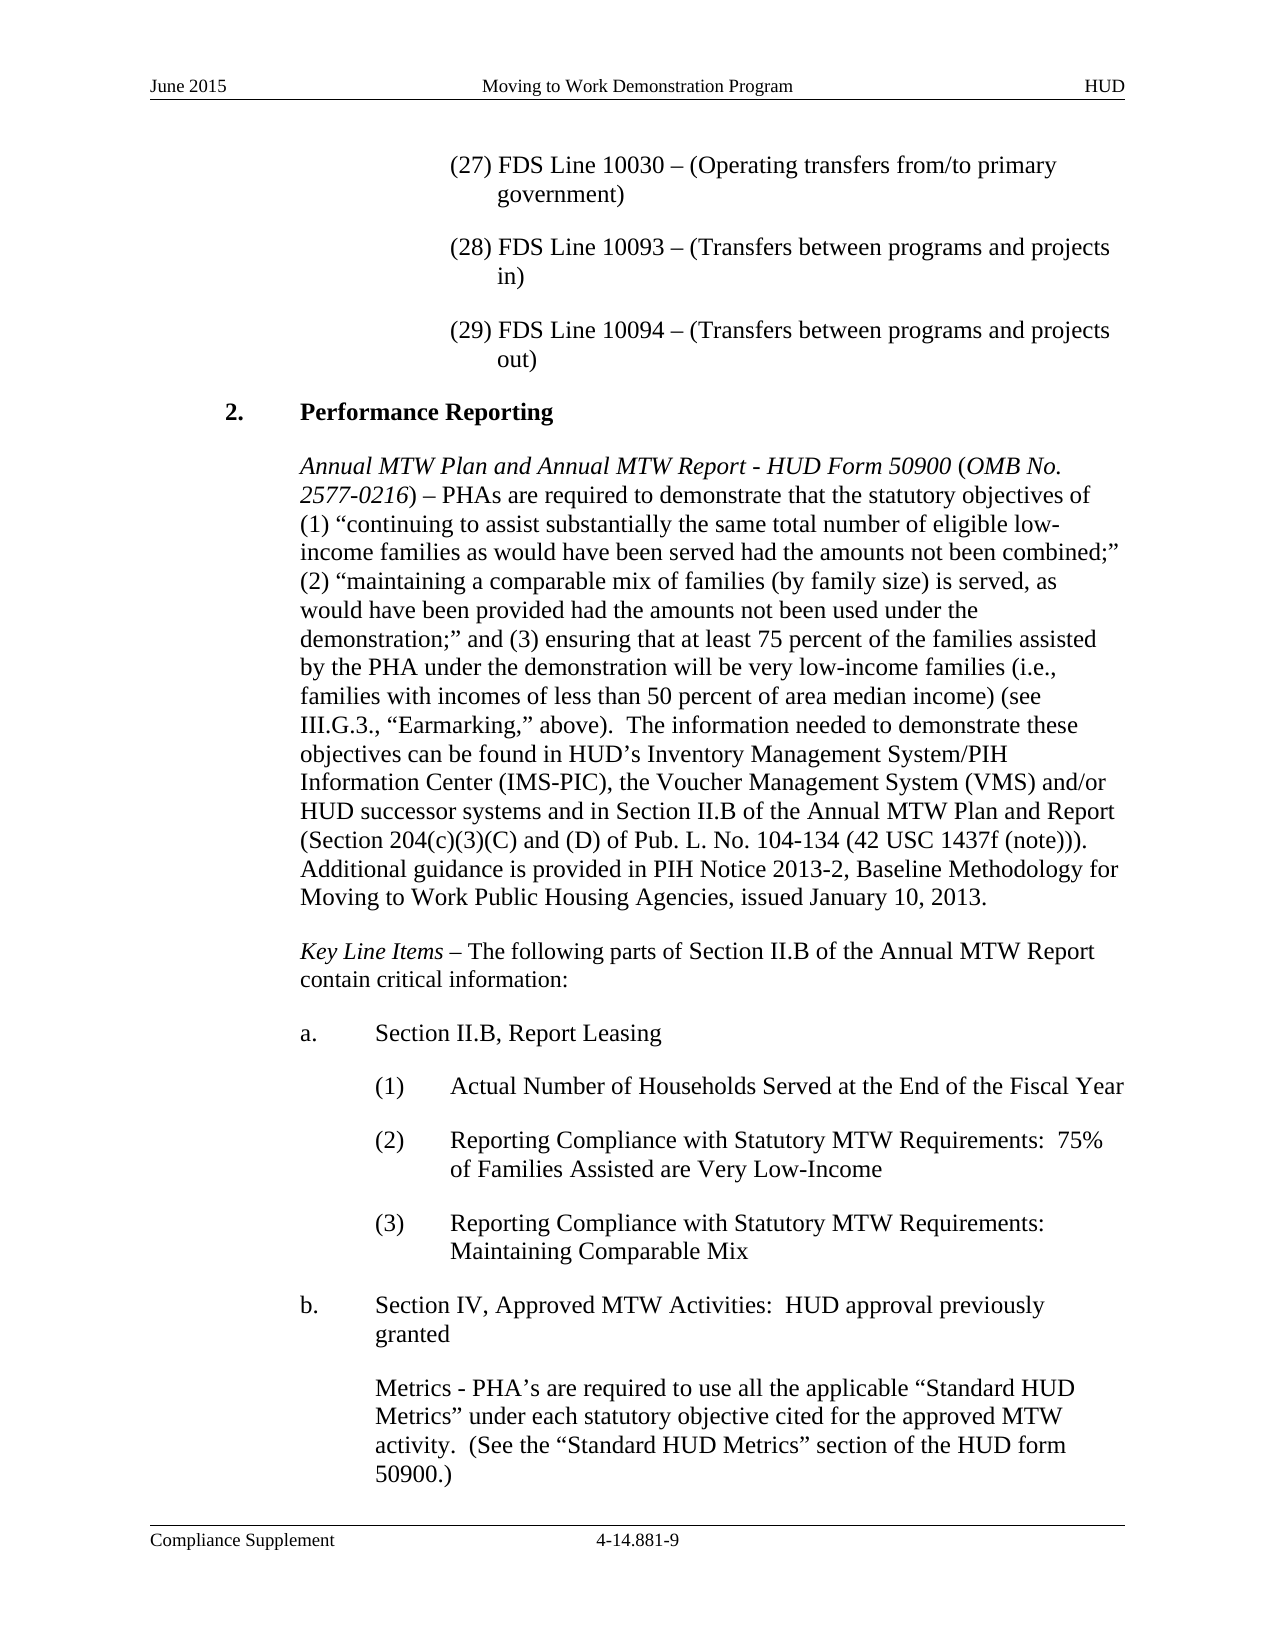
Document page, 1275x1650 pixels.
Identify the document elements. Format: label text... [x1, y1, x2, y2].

text b. Section IV, Approved MTW Activities: HUD approval previously granted [300, 1290, 1125, 1348]
text a. Section II.B, Report Leasing [300, 1018, 1125, 1046]
text (28) FDS Line 10093 – (Transfers between programs and projects in) [450, 232, 1125, 290]
text (1) Actual Number of Households Served at the End of the Fiscal Year [375, 1071, 1125, 1100]
text Annual MTW Plan and Annual MTW Report - HUD Form 50900 (OMB No. 2577-0216) – PHAs are required to demonstrate that the statutory objectives of (1) “continuing to assist substantially the same total number of eligible low-income families as would have been served had the amounts not been combined;” (2) “maintaining a comparable mix of families (by family size) is served, as would have been provided had the amounts not been used under the demonstration;” and (3) ensuring that at least 75 percent of the families assisted by the PHA under the demonstration will be very low-income families (i.e., families with incomes of less than 50 percent of area median income) (see III.G.3., “Earmarking,” above). The information needed to demonstrate these objectives can be found in HUD’s Inventory Management System/PIH Information Center (IMS-PIC), the Voucher Management System (VMS) and/or HUD successor systems and in Section II.B of the Annual MTW Plan and Report (Section 204(c)(3)(C) and (D) of Pub. L. No. 104-134 (42 USC 1437f (note))). Additional guidance is provided in PIH Notice 2013-2, Baseline Methodology for Moving to Work Public Housing Agencies, issued January 10, 2013. [300, 451, 1125, 911]
text 2. Performance Reporting [225, 397, 1125, 426]
text Metrics - PHA’s are required to use all the applicable “Standard HUD Metrics” under each statutory objective cited for the approved MTW activity. (See the “Standard HUD Metrics” section of the HUD form 50900.) [375, 1373, 1125, 1488]
text (2) Reporting Compliance with Statutory MTW Requirements: 75% of Families Assisted are Very Low-Income [375, 1125, 1125, 1183]
text (27) FDS Line 10030 – (Operating transfers from/to primary government) [450, 150, 1125, 207]
text (29) FDS Line 10094 – (Transfers between programs and projects out) [450, 315, 1125, 372]
text Key Line Items – The following parts of Section II.B of the Annual MTW Report contain critical information: [300, 936, 1125, 993]
text (3) Reporting Compliance with Statutory MTW Requirements: Maintaining Comparable Mix [375, 1208, 1125, 1265]
